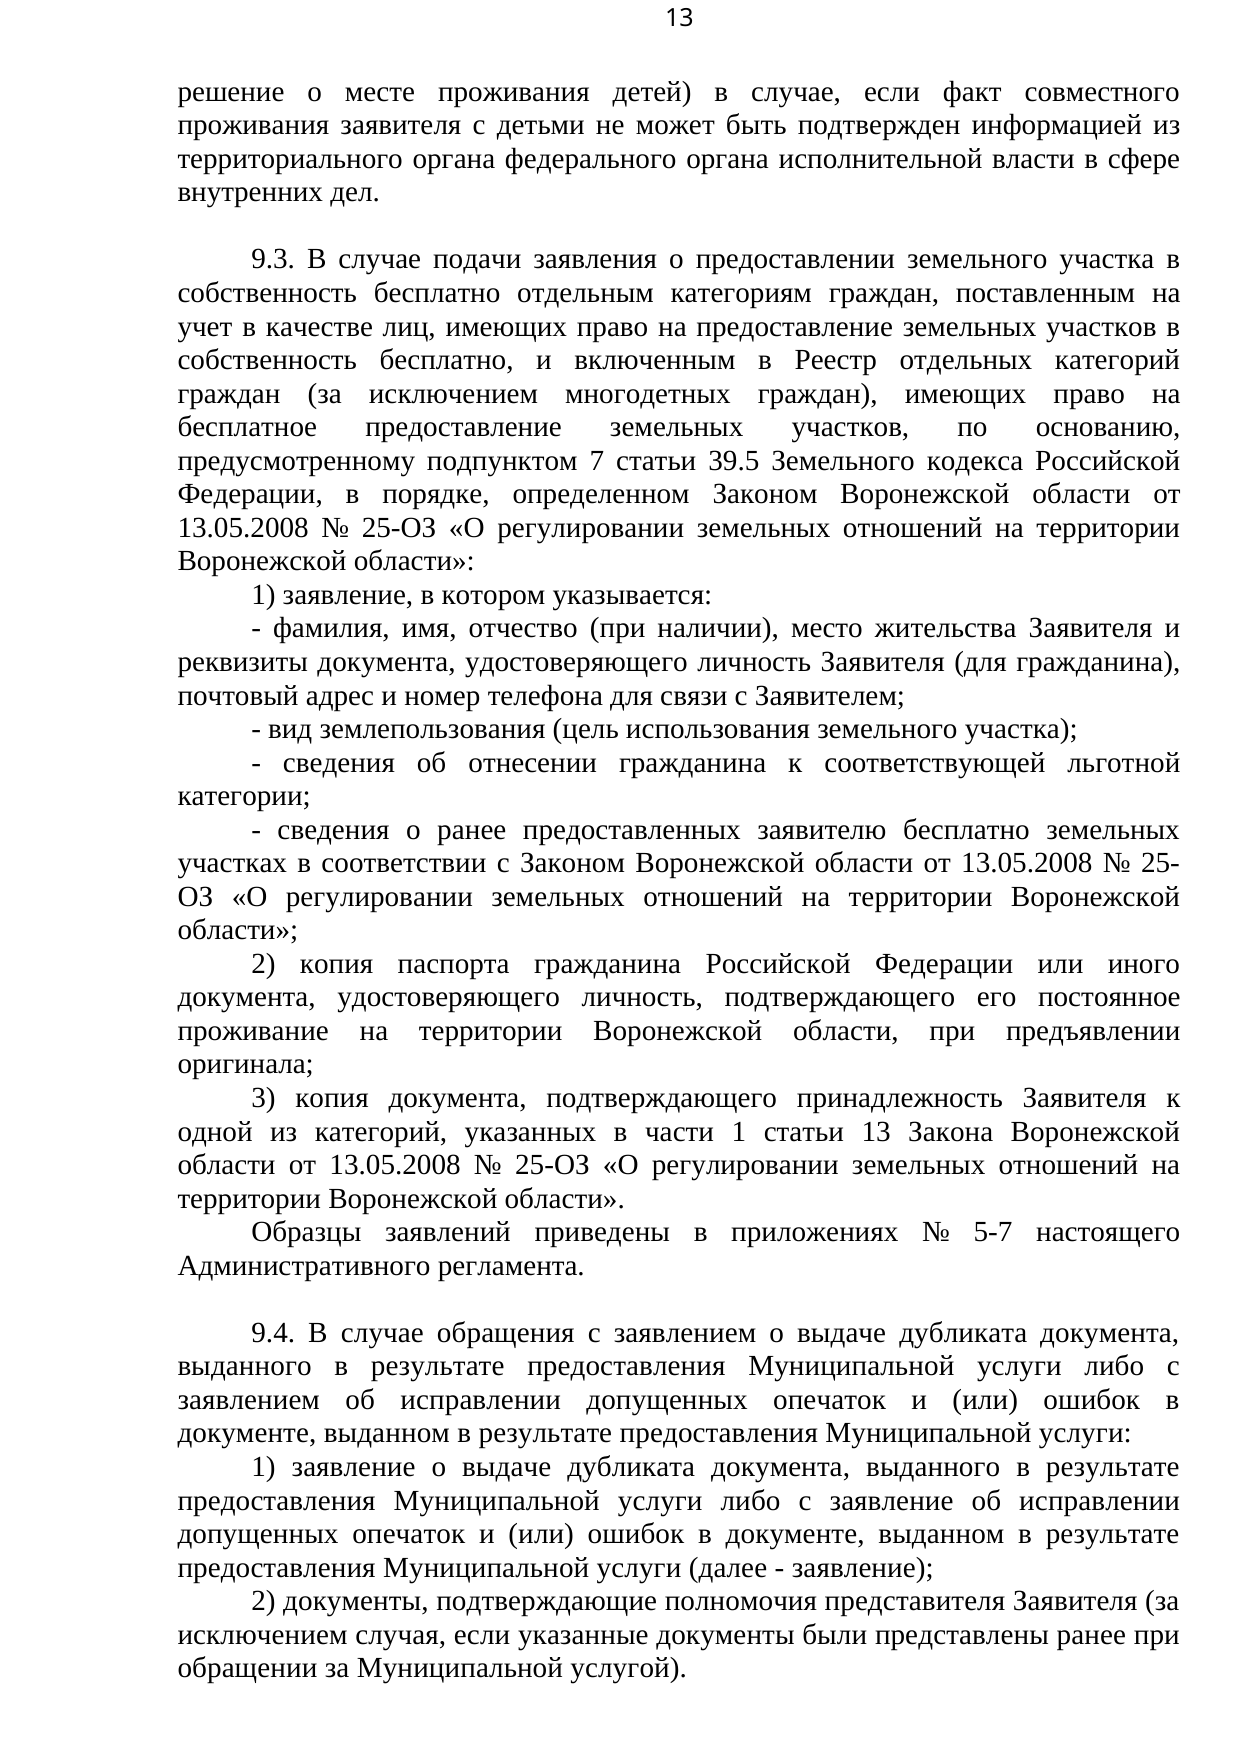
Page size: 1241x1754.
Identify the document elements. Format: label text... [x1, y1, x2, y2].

text 9.3. В случае подачи заявления о предоставлении земельного участка в собственность бесплатно отдельным категориям граждан, поставленным на учет в качестве лиц, имеющих право на предоставление земельных участков в собственность бесплатно, и включенным в Реестр отдельных категорий граждан (за исключением многодетных граждан), имеющих право на бесплатное предоставление земельных участков, по основанию, предусмотренному подпунктом 7 статьи 39.5 Земельного кодекса Российской Федерации, в порядке, определенном Законом Воронежской области от 13.05.2008 № 25-ОЗ «О регулировании земельных отношений на территории Воронежской области»: [177, 242, 1181, 577]
text - вид землепользования (цель использования земельного участка); [177, 711, 1181, 745]
text 1) заявление о выдаче дубликата документа, выданного в результате предоставления Муниципальной услуги либо с заявление об исправлении допущенных опечаток и (или) ошибок в документе, выданном в результате предоставления Муниципальной услуги (далее - заявление); [177, 1449, 1181, 1583]
text 2) документы, подтверждающие полномочия представителя Заявителя (за исключением случая, если указанные документы были представлены ранее при обращении за Муниципальной услугой). [177, 1583, 1181, 1684]
text - сведения о ранее предоставленных заявителю бесплатно земельных участках в соответствии с Законом Воронежской области от 13.05.2008 № 25-ОЗ «О регулировании земельных отношений на территории Воронежской области»; [177, 812, 1181, 946]
text 3) копия документа, подтверждающего принадлежность Заявителя к одной из категорий, указанных в части 1 статьи 13 Закона Воронежской области от 13.05.2008 № 25-ОЗ «О регулировании земельных отношений на территории Воронежской области». [177, 1080, 1181, 1214]
text Образцы заявлений приведены в приложениях № 5-7 настоящего Административного регламента. [177, 1214, 1181, 1281]
text 2) копия паспорта гражданина Российской Федерации или иного документа, удостоверяющего личность, подтверждающего его постоянное проживание на территории Воронежской области, при предъявлении оригинала; [177, 946, 1181, 1080]
text 1) заявление, в котором указывается: [177, 577, 1181, 611]
text - сведения об отнесении гражданина к соответствующей льготной категории; [177, 745, 1181, 812]
text 9.4. В случае обращения с заявлением о выдаче дубликата документа, выданного в результате предоставления Муниципальной услуги либо с заявлением об исправлении допущенных опечаток и (или) ошибок в документе, выданном в результате предоставления Муниципальной услуги: [177, 1315, 1181, 1449]
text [177, 74, 1181, 208]
text - фамилия, имя, отчество (при наличии), место жительства Заявителя и реквизиты документа, удостоверяющего личность Заявителя (для гражданина), почтовый адрес и номер телефона для связи с Заявителем; [177, 611, 1181, 711]
